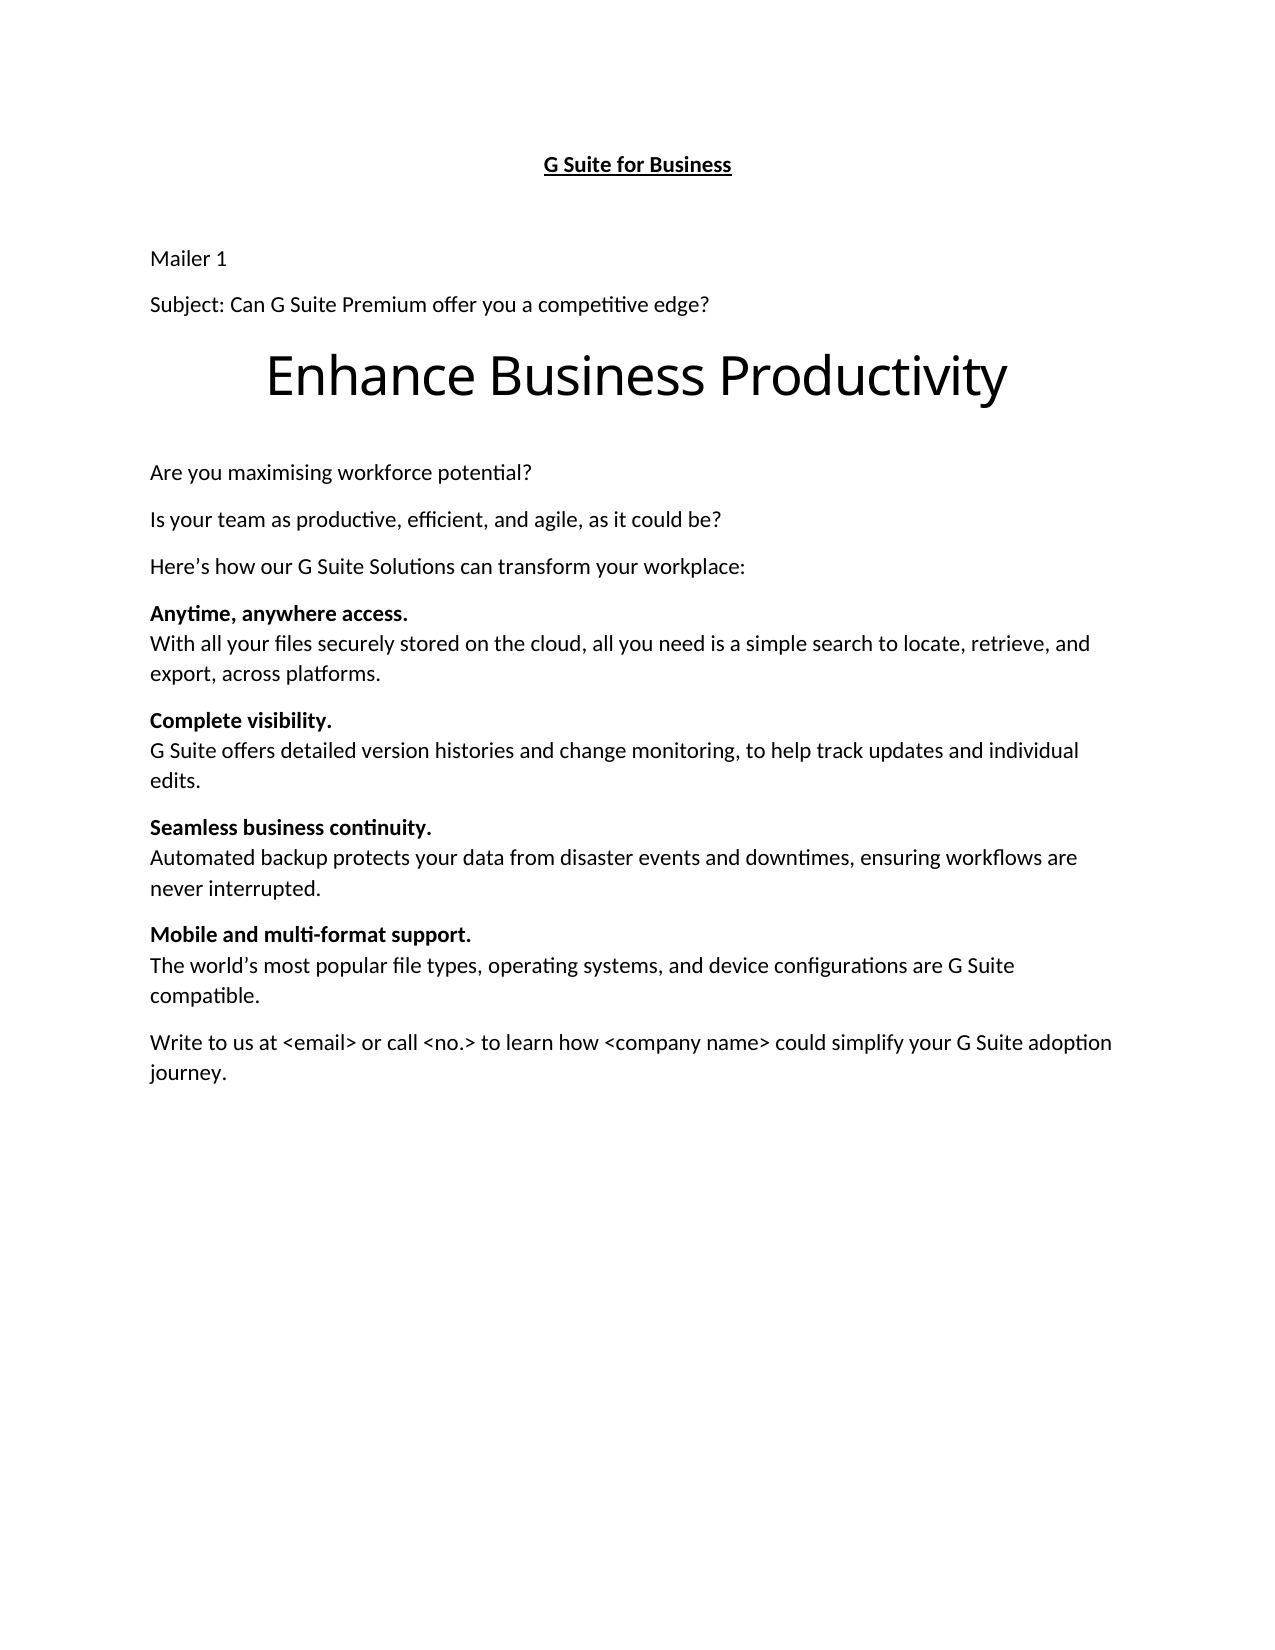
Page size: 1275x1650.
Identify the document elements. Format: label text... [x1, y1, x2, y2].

title Enhance Business Productivity [150, 337, 1125, 411]
text Mobile and multi-format support. [150, 921, 1125, 949]
text Is your team as productive, efficient, and agile, as it could be? [150, 505, 1125, 533]
text G Suite for Business [150, 150, 1125, 178]
text G Suite offers detailed version histories and change monitoring, to help track updates and individual edits. [150, 736, 1125, 794]
text Automated backup protects your data from disaster events and downtimes, ensuring workflows are never interrupted. [150, 843, 1125, 902]
text The world’s most popular file types, operating systems, and device configurations are G Suite compatible. [150, 951, 1125, 1009]
text Mailer 1 [150, 244, 1125, 272]
text Are you maximising workforce potential? [150, 458, 1125, 486]
text Complete visibility. [150, 706, 1125, 734]
text Here’s how our G Suite Solutions can transform your workplace: [150, 552, 1125, 580]
text Subject: Can G Suite Premium offer you a competitive edge? [150, 291, 1125, 319]
text With all your files securely stored on the cloud, all you need is a simple search to locate, retrieve, and export, across platforms. [150, 629, 1125, 687]
text Seamless business continuity. [150, 813, 1125, 841]
text Write to us at <email> or call <no.> to learn how <company name> could simplify your G Suite adoption journey. [150, 1028, 1125, 1086]
text Anytime, anywhere access. [150, 599, 1125, 627]
